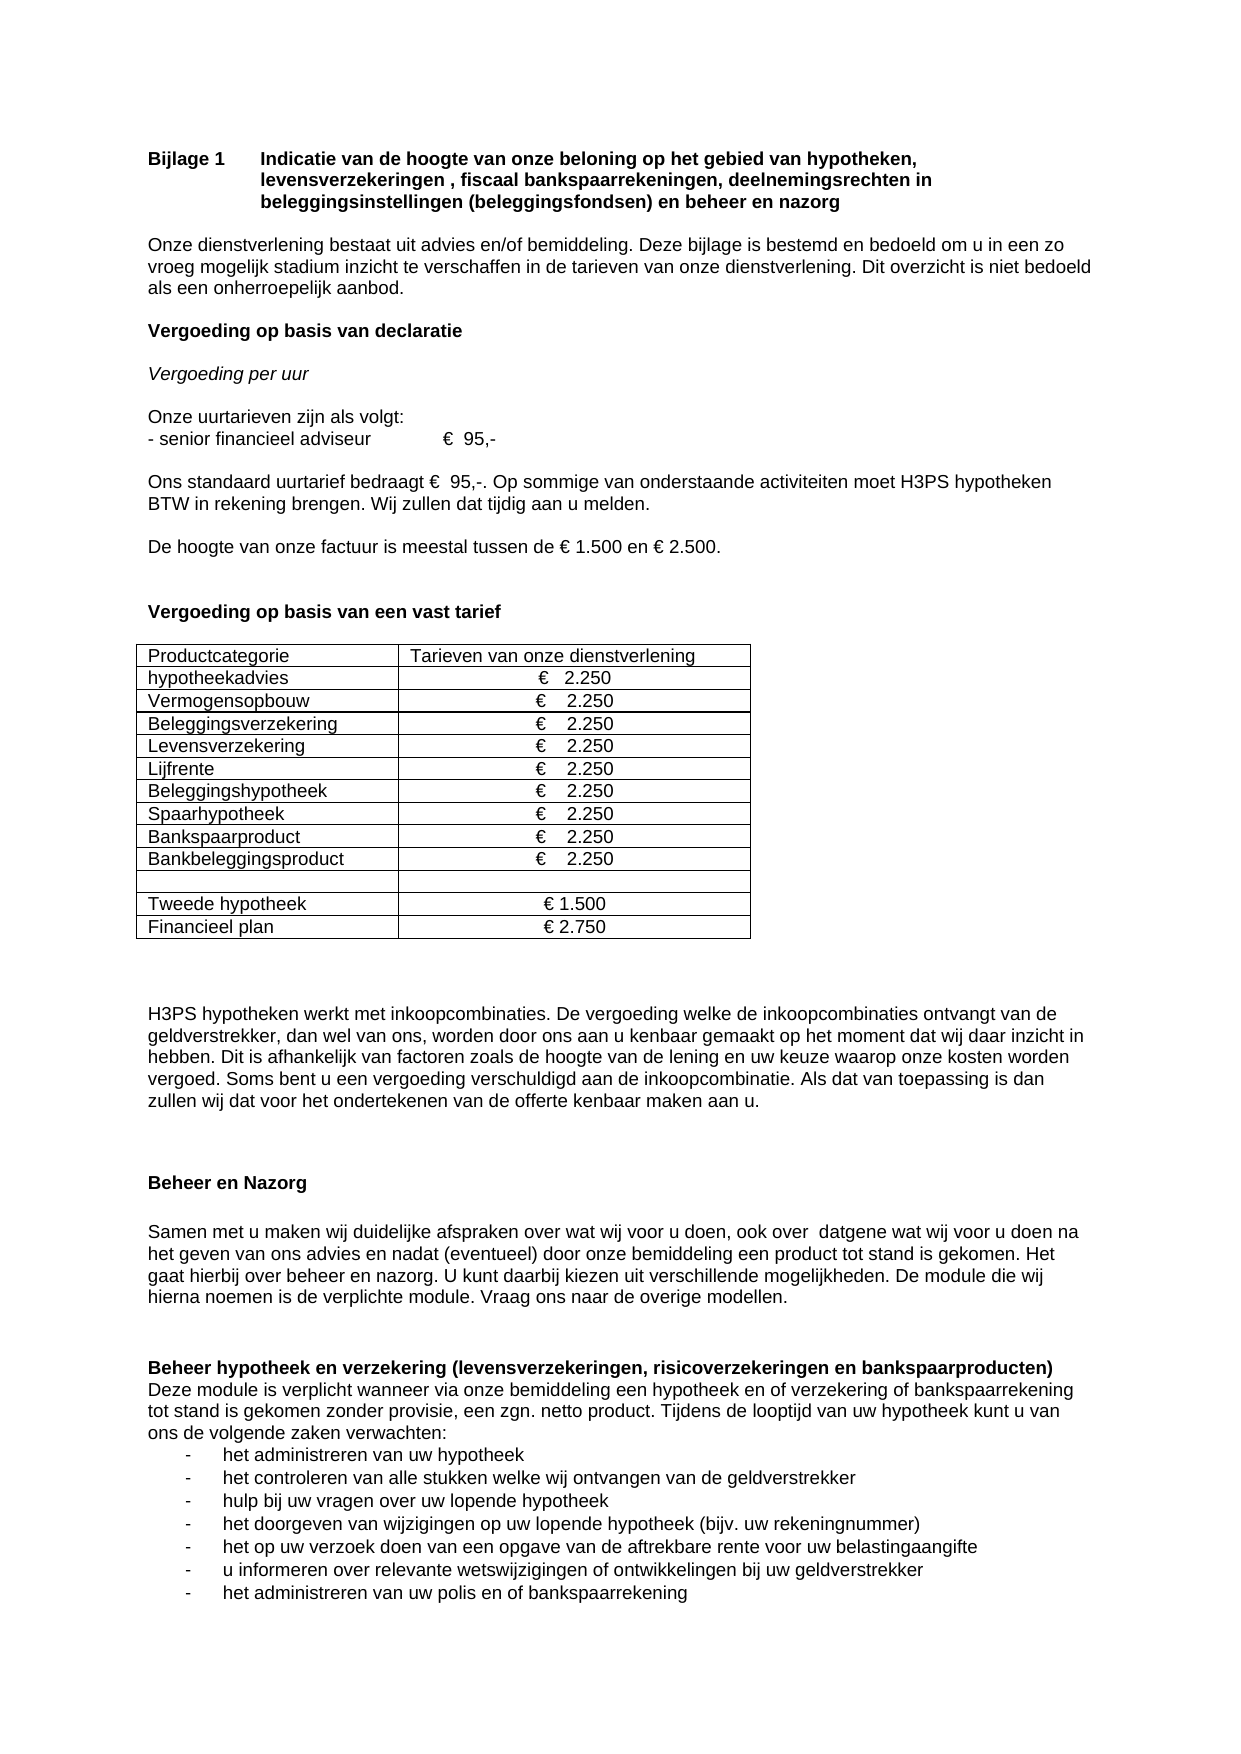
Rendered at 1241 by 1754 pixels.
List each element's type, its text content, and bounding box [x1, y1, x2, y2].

table_header Tarieven van onze dienstverlening [399, 645, 750, 666]
table_header Productcategorie [137, 645, 398, 666]
table_cell Spaarhypotheek [137, 803, 398, 824]
table_cell € 2.250 [399, 780, 750, 802]
text Vergoeding op basis van een vast tarief [148, 600, 1093, 622]
table_cell Beleggingshypotheek [137, 780, 398, 802]
table_cell € 2.250 [399, 713, 750, 734]
table_cell [399, 871, 750, 892]
table_cell € 2.250 [399, 825, 750, 847]
table_cell Tweede hypotheek [137, 893, 398, 915]
table_cell € 2.250 [399, 690, 750, 711]
text Beheer hypotheek en verzekering (levensverzekeringen, risicoverzekeringen en bankspaarproducten) [148, 1357, 1093, 1379]
text Samen met u maken wij duidelijke afspraken over wat wij voor u doen, ook over datgene wat wij voor u doen na het geven van ons advies en nadat (eventueel) door onze bemiddeling een product tot stand is gekomen. Het gaat hierbij over beheer en nazorg. U kunt daarbij kiezen uit verschillende mogelijkheden. De module die wij hierna noemen is de verplichte module. Vraag ons naar de overige modellen. [148, 1221, 1093, 1308]
table_cell € 2.250 [399, 667, 750, 689]
table_cell Bankbeleggingsproduct [137, 848, 398, 869]
text H3PS hypotheken werkt met inkoopcombinaties. De vergoeding welke de inkoopcombinaties ontvangt van de geldverstrekker, dan wel van ons, worden door ons aan u kenbaar gemaakt op het moment dat wij daar inzicht in hebben. Dit is afhankelijk van factoren zoals de hoogte van de lening en uw keuze waarop onze kosten worden vergoed. Soms bent u een vergoeding verschuldigd aan de inkoopcombinatie. Als dat van toepassing is dan zullen wij dat voor het ondertekenen van de offerte kenbaar maken aan u. [148, 1003, 1093, 1111]
list hulp bij uw vragen over uw lopende hypotheek [185, 1489, 1093, 1512]
table_cell € 2.250 [399, 758, 750, 779]
table_cell Beleggingsverzekering [137, 713, 398, 734]
text Vergoeding per uur [148, 363, 1093, 385]
list het administreren van uw hypotheek [185, 1443, 1093, 1466]
table_cell € 2.250 [399, 803, 750, 824]
list het controleren van alle stukken welke wij ontvangen van de geldverstrekker [185, 1466, 1093, 1489]
list het doorgeven van wijzigingen op uw lopende hypotheek (bijv. uw rekeningnummer) [185, 1512, 1093, 1535]
list het op uw verzoek doen van een opgave van de aftrekbare rente voor uw belastingaangifte [185, 1535, 1093, 1558]
table_cell hypotheekadvies [137, 667, 398, 689]
table_cell Financieel plan [137, 916, 398, 937]
text Beheer en Nazorg [148, 1172, 1093, 1193]
table_cell € 2.250 [399, 735, 750, 757]
text Vergoeding op basis van declaratie [148, 320, 1093, 342]
table_cell € 2.250 [399, 848, 750, 869]
table_cell Bankspaarproduct [137, 825, 398, 847]
table_cell Lijfrente [137, 758, 398, 779]
table_cell € 2.750 [399, 916, 750, 937]
list het administreren van uw polis en of bankspaarrekening [185, 1581, 1093, 1604]
text Deze module is verplicht wanneer via onze bemiddeling een hypotheek en of verzekering of bankspaarrekening tot stand is gekomen zonder provisie, een zgn. netto product. Tijdens de looptijd van uw hypotheek kunt u van ons de volgende zaken verwachten: [148, 1379, 1093, 1443]
text Bijlage 1 Indicatie van de hoogte van onze beloning op het gebied van hypotheken, levensverzekeringen , fiscaal bankspaarrekeningen, deelnemingsrechten in beleggingsinstellingen (beleggingsfondsen) en beheer en nazorg [148, 148, 1093, 212]
text Onze uurtarieven zijn als volgt: [148, 406, 1093, 428]
text De hoogte van onze factuur is meestal tussen de € 1.500 en € 2.500. [148, 536, 1093, 557]
text Onze dienstverlening bestaat uit advies en/of bemiddeling. Deze bijlage is bestemd en bedoeld om u in een zo vroeg mogelijk stadium inzicht te verschaffen in de tarieven van onze dienstverlening. Dit overzicht is niet bedoeld als een onherroepelijk aanbod. [148, 234, 1093, 298]
table_cell Vermogensopbouw [137, 690, 398, 711]
table_cell Levensverzekering [137, 735, 398, 757]
text Ons standaard uurtarief bedraagt € 95,-. Op sommige van onderstaande activiteiten moet H3PS hypotheken BTW in rekening brengen. Wij zullen dat tijdig aan u melden. [148, 471, 1093, 514]
table_cell € 1.500 [399, 893, 750, 915]
text - senior financieel adviseur € 95,- [148, 428, 1093, 449]
table_cell [137, 871, 398, 892]
list u informeren over relevante wetswijzigingen of ontwikkelingen bij uw geldverstrekker [185, 1558, 1093, 1581]
